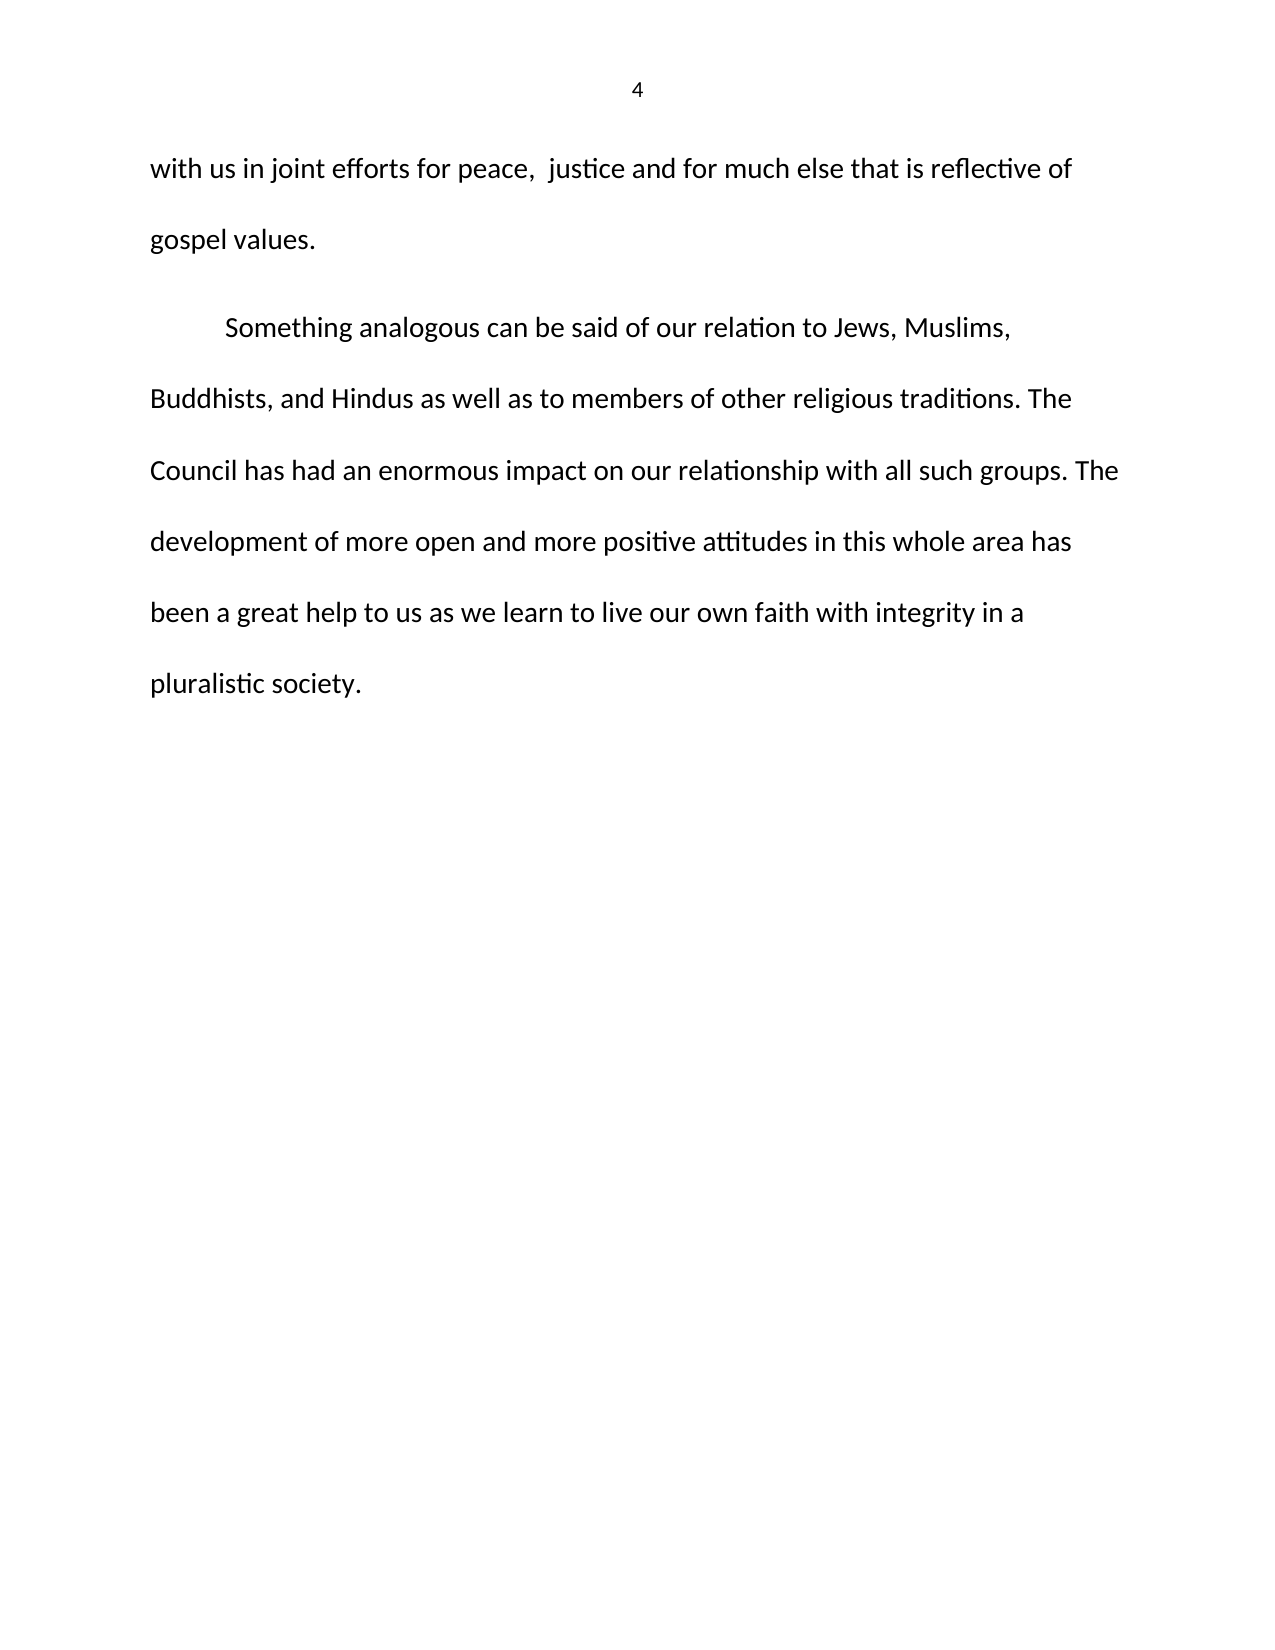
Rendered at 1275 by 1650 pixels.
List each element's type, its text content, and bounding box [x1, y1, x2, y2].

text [150, 150, 1125, 257]
text Something analogous can be said of our relation to Jews, Muslims, Buddhists, and Hindus as well as to members of other religious traditions. The Council has had an enormous impact on our relationship with all such groups. The development of more open and more positive attitudes in this whole area has been a great help to us as we learn to live our own faith with integrity in a pluralistic society. [150, 309, 1125, 701]
